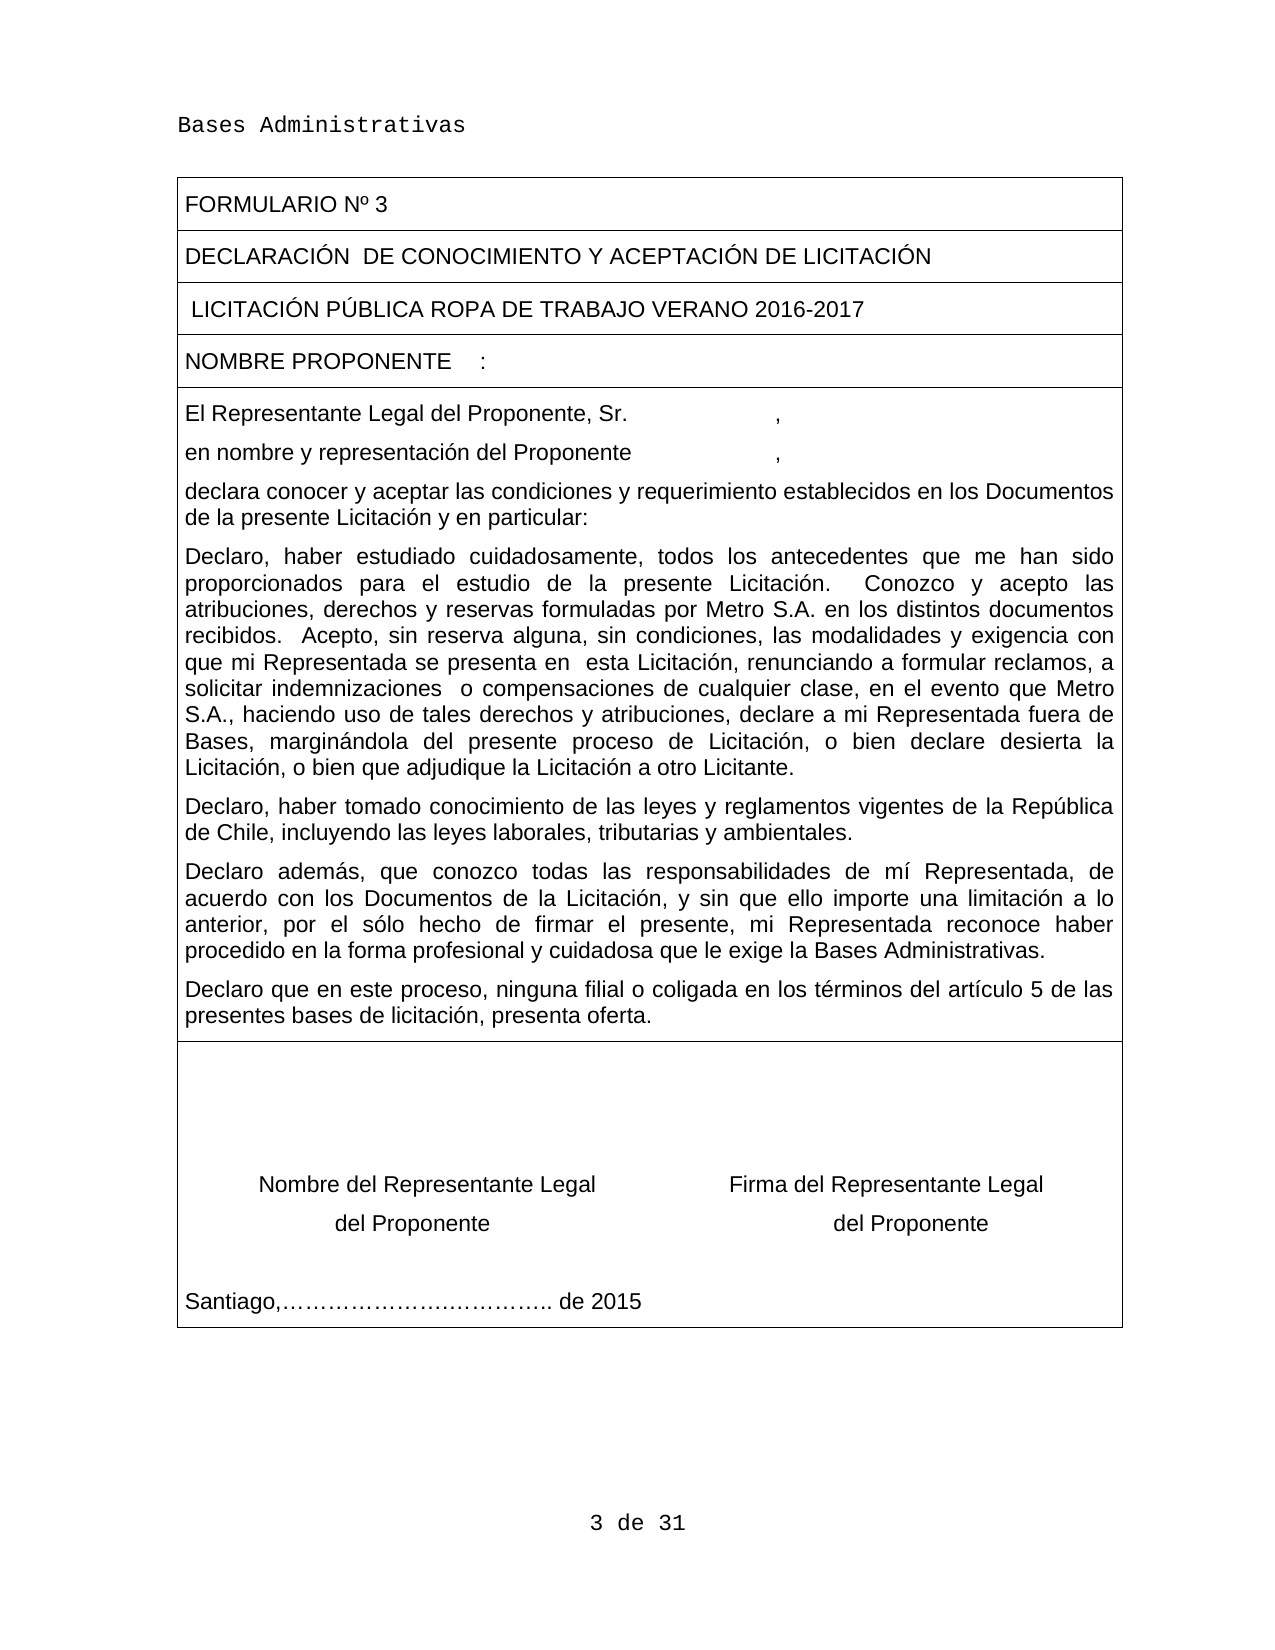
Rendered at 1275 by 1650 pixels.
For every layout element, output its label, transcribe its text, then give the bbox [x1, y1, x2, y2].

table_cell El Representante Legal del Proponente, Sr. , en nombre y representación del Proponente , declara conocer y aceptar las condiciones y requerimiento establecidos en los Documentos de la presente Licitación y en particular: Declaro, haber estudiado cuidadosamente, todos los antecedentes que me han sido proporcionados para el estudio de la presente Licitación. Conozco y acepto las atribuciones, derechos y reservas formuladas por Metro S.A. en los distintos documentos recibidos. Acepto, sin reserva alguna, sin condiciones, las modalidades y exigencia con que mi Representada se presenta en esta Licitación, renunciando a formular reclamos, a solicitar indemnizaciones o compensaciones de cualquier clase, en el evento que Metro S.A., haciendo uso de tales derechos y atribuciones, declare a mi Representada fuera de Bases, marginándola del presente proceso de Licitación, o bien declare desierta la Licitación, o bien que adjudique la Licitación a otro Licitante. Declaro, haber tomado conocimiento de las leyes y reglamentos vigentes de la República de Chile, incluyendo las leyes laborales, tributarias y ambientales. Declaro además, que conozco todas las responsabilidades de mí Representada, de acuerdo con los Documentos de la Licitación, y sin que ello importe una limitación a lo anterior, por el sólo hecho de firmar el presente, mi Representada reconoce haber procedido en la forma profesional y cuidadosa que le exige la Bases Administrativas. Declaro que en este proceso, ninguna filial o coligada en los términos del artículo 5 de las presentes bases de licitación, presenta oferta. [178, 388, 1122, 1041]
table_cell Nombre del Representante Legal Firma del Representante Legal del Proponente del Proponente Santiago,………………….………….. de 2015 [178, 1042, 1122, 1327]
table_cell NOMBRE PROPONENTE : [178, 335, 1122, 387]
table_header FORMULARIO Nº 3 [178, 178, 1122, 229]
table_cell DECLARACIÓN DE CONOCIMIENTO Y ACEPTACIÓN DE LICITACIÓN [178, 231, 1122, 282]
table_cell LICITACIÓN PÚBLICA ROPA DE TRABAJO VERANO 2016-2017 [178, 283, 1122, 334]
